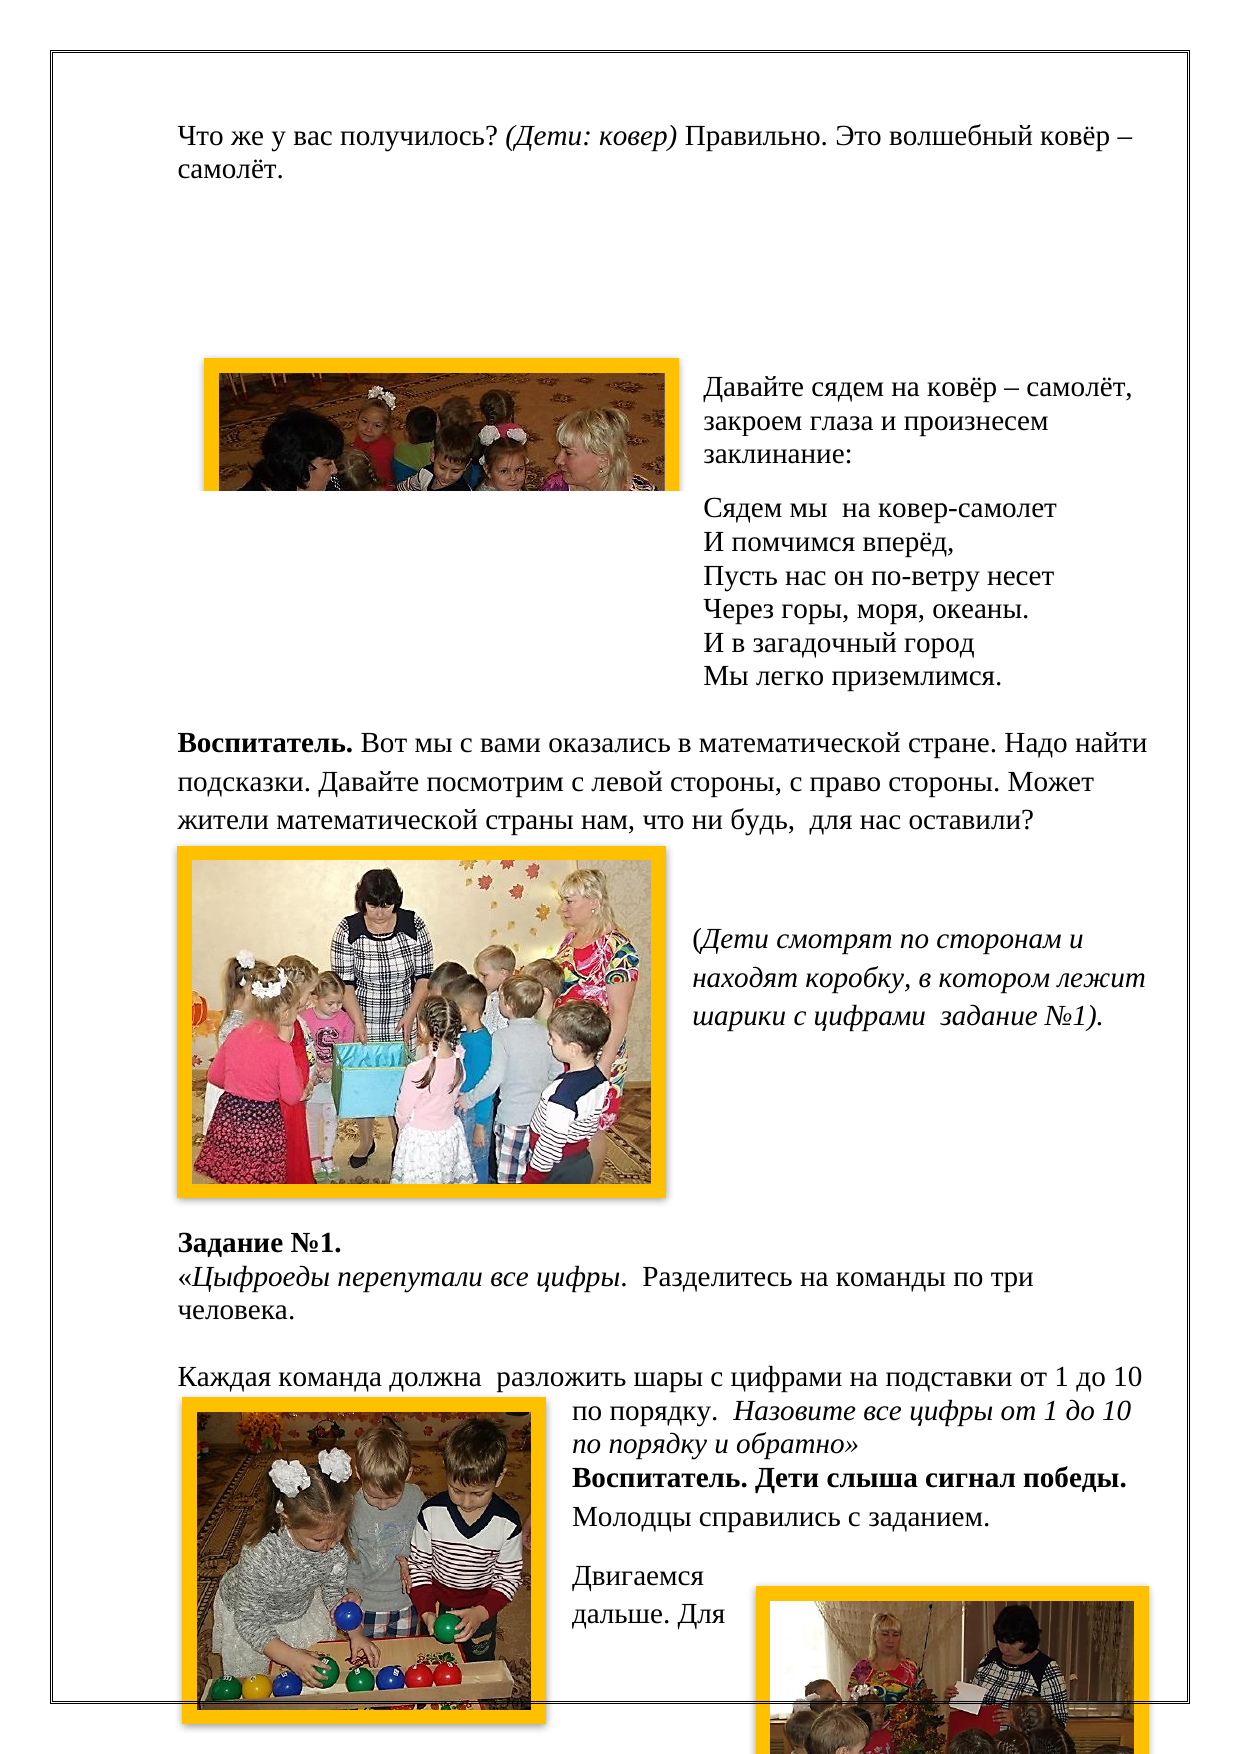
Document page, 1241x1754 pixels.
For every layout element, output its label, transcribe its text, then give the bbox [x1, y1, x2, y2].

text Задание №1. «Цыфроеды перепутали все цифры. Разделитесь на команды по три человека. [177, 1225, 1152, 1326]
picture [770, 1704, 1134, 1754]
text И в загадочный город [177, 625, 1152, 658]
text Каждая команда должна разложить шары с цифрами на подставки от 1 до 10 по порядку. Назовите все цифры от 1 до 10 по порядку и обратно» [177, 1359, 1152, 1460]
text И помчимся вперёд, [177, 524, 1152, 558]
picture [219, 470, 665, 491]
picture [192, 1032, 651, 1184]
text Пусть нас он по-ветру несет [177, 558, 1152, 591]
text Мы легко приземлимся. [177, 658, 1152, 692]
text Воспитатель. Вот мы с вами оказались в математической стране. Надо найти подсказки. Давайте посмотрим с левой стороны, с право стороны. Может жители математической страны нам, что ни будь, для нас оставили? [177, 725, 1152, 836]
picture [770, 1630, 1134, 1701]
picture [192, 860, 651, 921]
picture [197, 1630, 531, 1701]
text Сядем мы на ковер-самолет [177, 491, 1152, 524]
picture [197, 1532, 531, 1558]
text Воспитатель. Дети слыша сигнал победы. Молодцы справились с заданием. [177, 1460, 1152, 1532]
text Что же у вас получилось? (Дети: ковер) Правильно. Это волшебный ковёр – самолёт. [284, 118, 1152, 185]
text Давайте сядем на ковёр – самолёт, закроем глаза и произнесем заклинание: [853, 369, 1152, 470]
text Через горы, моря, океаны. [177, 591, 1152, 625]
text Давайте сядем на ковёр – самолёт, закроем глаза и произнесем заклинание: [177, 369, 703, 470]
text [177, 1558, 1152, 1630]
text (Дети смотрят по сторонам и находят коробку, в котором лежит шарики с цифрами задание №1). [177, 921, 1152, 1032]
picture [197, 1704, 531, 1710]
